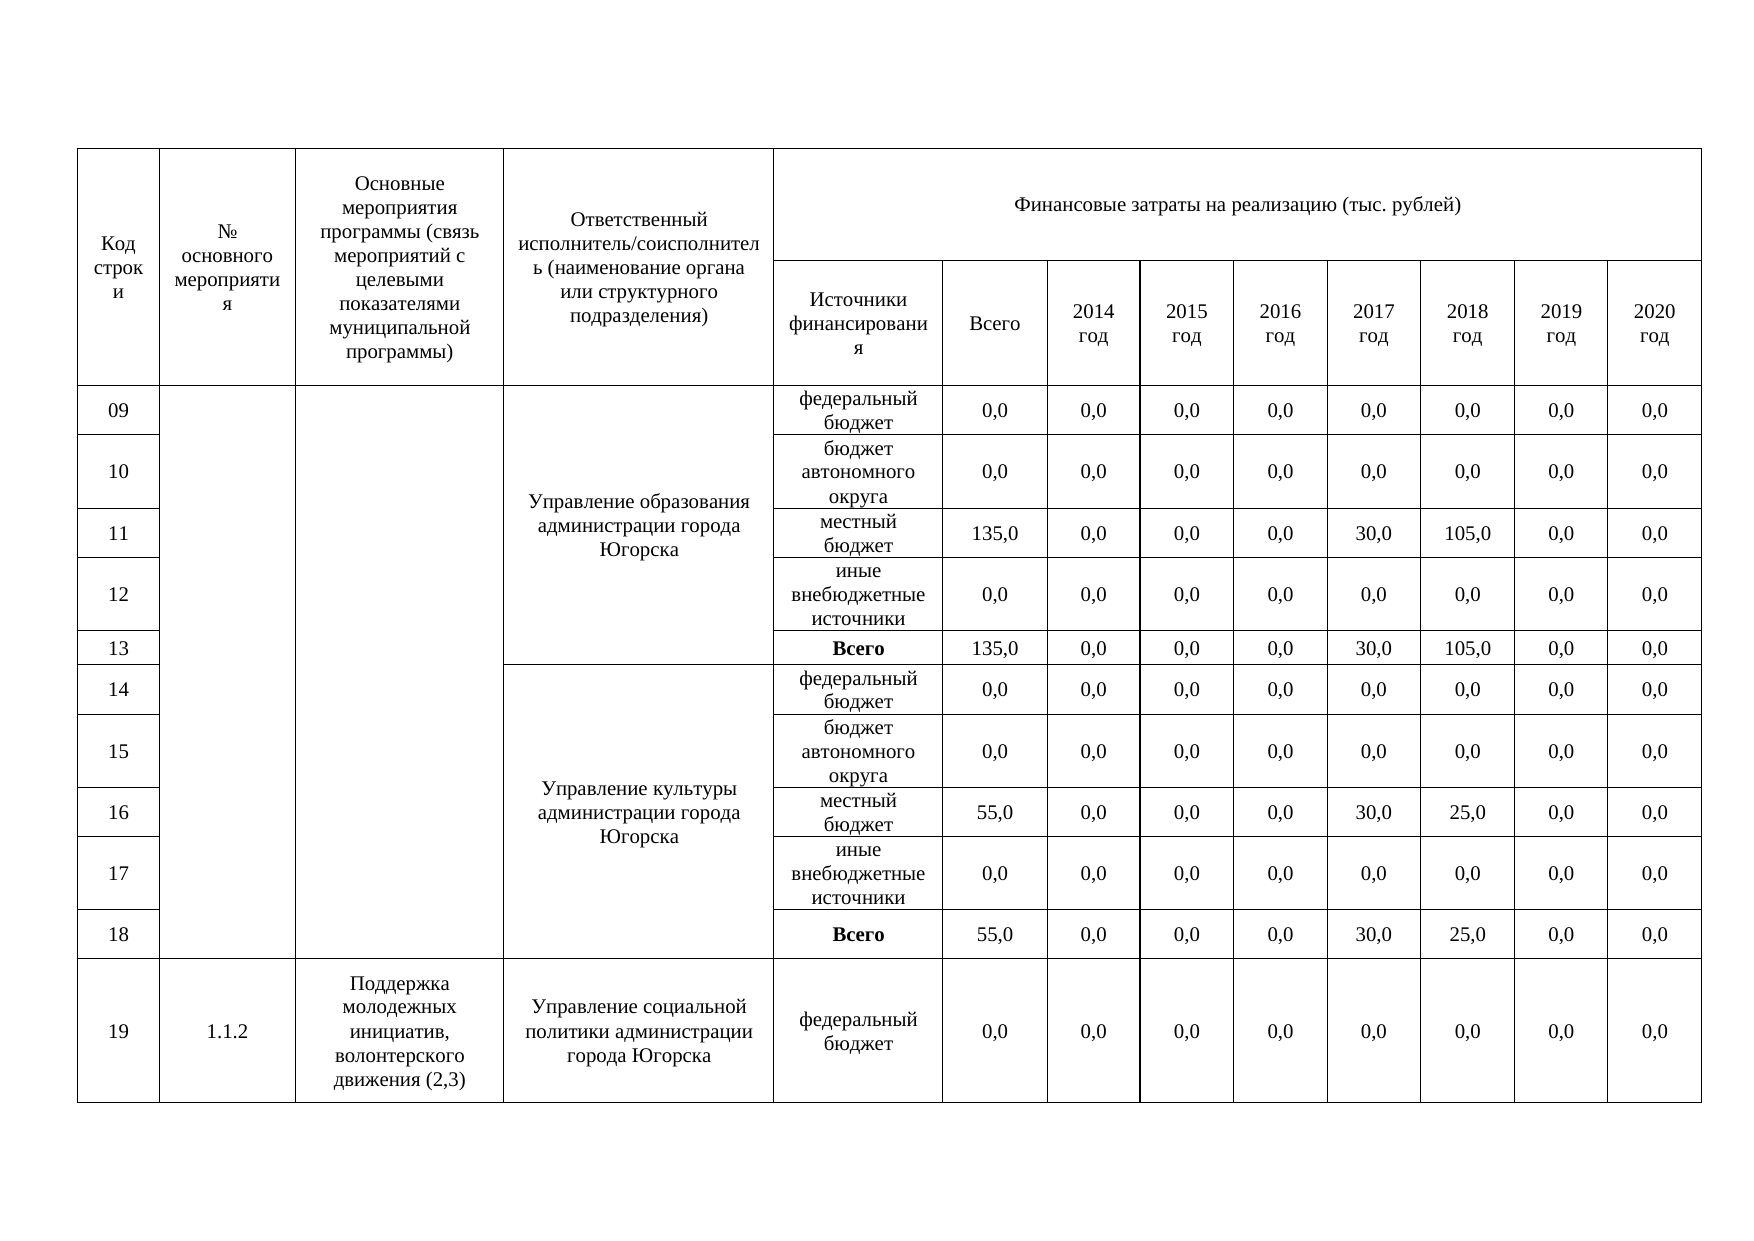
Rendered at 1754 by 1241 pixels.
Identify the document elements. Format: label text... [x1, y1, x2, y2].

table_cell Источники финансирования [774, 261, 942, 385]
table_cell 0,0 [1515, 631, 1607, 664]
table_cell федеральный бюджет [774, 959, 942, 1102]
table_cell 0,0 [1234, 910, 1327, 958]
table_cell 0,0 [1141, 837, 1233, 909]
table_cell 0,0 [1515, 910, 1607, 958]
table_cell 2020 год [1608, 261, 1701, 385]
table_cell 2017 год [1328, 261, 1420, 385]
table_cell 0,0 [1515, 959, 1607, 1102]
table_cell 0,0 [1234, 558, 1327, 630]
table_header Код строки [78, 149, 159, 385]
table_cell 0,0 [1421, 837, 1514, 909]
table_cell 0,0 [1141, 558, 1233, 630]
table_cell Всего [774, 631, 942, 664]
table_cell 0,0 [1048, 631, 1139, 664]
table_cell 105,0 [1421, 631, 1514, 664]
table_cell 0,0 [1608, 959, 1701, 1102]
table_cell 0,0 [1328, 665, 1420, 713]
table_cell 0,0 [1608, 910, 1701, 958]
table_cell 135,0 [943, 631, 1047, 664]
table_cell 2019 год [1515, 261, 1607, 385]
table_cell бюджет автономного округа [774, 715, 942, 787]
table_cell 0,0 [1234, 715, 1327, 787]
table_cell 0,0 [1421, 558, 1514, 630]
table_cell 11 [78, 509, 159, 557]
table_cell 0,0 [1141, 715, 1233, 787]
table_cell 0,0 [943, 558, 1047, 630]
table_cell 0,0 [1141, 959, 1233, 1102]
table_cell [160, 386, 295, 958]
table_cell 0,0 [1141, 435, 1233, 508]
table_cell 0,0 [1515, 509, 1607, 557]
table_cell 0,0 [1234, 959, 1327, 1102]
table_cell 30,0 [1328, 910, 1420, 958]
table_cell 0,0 [1515, 386, 1607, 434]
table_cell 0,0 [1048, 558, 1139, 630]
table_header № основного мероприятия [160, 149, 295, 385]
table_cell 0,0 [1515, 788, 1607, 836]
table_cell Всего [774, 910, 942, 958]
table_cell [296, 386, 503, 958]
table_cell 0,0 [943, 715, 1047, 787]
table_cell местный бюджет [774, 788, 942, 836]
table_cell 0,0 [1608, 435, 1701, 508]
table_cell 0,0 [1608, 715, 1701, 787]
table_cell 0,0 [1234, 631, 1327, 664]
table_cell 30,0 [1328, 631, 1420, 664]
table_cell Управление образования администрации города Югорска [504, 386, 773, 664]
table_header Основные мероприятия программы (связь мероприятий с целевыми показателями муниципальной программы) [296, 149, 503, 385]
table_cell 12 [78, 558, 159, 630]
table_cell 14 [78, 665, 159, 713]
table_cell 0,0 [1141, 386, 1233, 434]
table_cell 17 [78, 837, 159, 909]
table_cell 19 [78, 959, 159, 1102]
table_cell 0,0 [1234, 386, 1327, 434]
table_cell 0,0 [1608, 509, 1701, 557]
table_cell 0,0 [1515, 715, 1607, 787]
table_cell 0,0 [1234, 665, 1327, 713]
table_cell 25,0 [1421, 788, 1514, 836]
table_cell 0,0 [1048, 837, 1139, 909]
table_cell 0,0 [943, 386, 1047, 434]
table_cell 0,0 [943, 665, 1047, 713]
table_cell 0,0 [1048, 665, 1139, 713]
table_cell 2015 год [1141, 261, 1233, 385]
table_cell 0,0 [1515, 665, 1607, 713]
table_cell 0,0 [1515, 435, 1607, 508]
table_cell 10 [78, 435, 159, 508]
table_cell 0,0 [1608, 837, 1701, 909]
table_cell 0,0 [1421, 959, 1514, 1102]
table_cell 0,0 [943, 959, 1047, 1102]
table_cell 0,0 [1141, 788, 1233, 836]
table_cell местный бюджет [774, 509, 942, 557]
table_cell 0,0 [1608, 665, 1701, 713]
table_cell 09 [78, 386, 159, 434]
table_cell 105,0 [1421, 509, 1514, 557]
table_cell 0,0 [1234, 509, 1327, 557]
table_cell федеральный бюджет [774, 665, 942, 713]
table_cell 2016 год [1234, 261, 1327, 385]
table_cell Управление культуры администрации города Югорска [504, 665, 773, 958]
table_cell 0,0 [1141, 631, 1233, 664]
table_cell 0,0 [1328, 837, 1420, 909]
table_cell 0,0 [1048, 788, 1139, 836]
table_header Финансовые затраты на реализацию (тыс. рублей) [774, 149, 1701, 260]
table_cell 25,0 [1421, 910, 1514, 958]
table_cell 15 [78, 715, 159, 787]
table_cell 0,0 [1328, 959, 1420, 1102]
table_cell 30,0 [1328, 788, 1420, 836]
table_cell 0,0 [1608, 788, 1701, 836]
table_cell 0,0 [1421, 715, 1514, 787]
table_cell Всего [943, 261, 1047, 385]
table_cell федеральный бюджет [774, 386, 942, 434]
table_cell 30,0 [1328, 509, 1420, 557]
table_cell 0,0 [1234, 837, 1327, 909]
table_cell 0,0 [1048, 435, 1139, 508]
table_cell Поддержка молодежных инициатив, волонтерского движения (2,3) [296, 959, 503, 1102]
table_cell 0,0 [1141, 665, 1233, 713]
table_cell 55,0 [943, 910, 1047, 958]
table_cell 0,0 [1421, 386, 1514, 434]
table_cell иные внебюджетные источники [774, 558, 942, 630]
table_cell 0,0 [1421, 435, 1514, 508]
table_cell 1.1.2 [160, 959, 295, 1102]
table_cell 0,0 [1515, 558, 1607, 630]
table_cell 0,0 [1328, 435, 1420, 508]
table_cell Управление социальной политики администрации города Югорска [504, 959, 773, 1102]
table_cell 135,0 [943, 509, 1047, 557]
table_cell иные внебюджетные источники [774, 837, 942, 909]
table_cell 0,0 [1048, 386, 1139, 434]
table_cell 0,0 [1421, 665, 1514, 713]
table_cell 0,0 [1608, 386, 1701, 434]
table_cell 0,0 [943, 837, 1047, 909]
table_cell 0,0 [1608, 558, 1701, 630]
table_cell 0,0 [1048, 715, 1139, 787]
table_cell 0,0 [1141, 910, 1233, 958]
table_cell 0,0 [1141, 509, 1233, 557]
table_cell 0,0 [1234, 435, 1327, 508]
table_header Ответственный исполнитель/соисполнитель (наименование органа или структурного подразделения) [504, 149, 773, 385]
table_cell 18 [78, 910, 159, 958]
table_cell бюджет автономного округа [774, 435, 942, 508]
table_cell 0,0 [1515, 837, 1607, 909]
table_cell 0,0 [1328, 386, 1420, 434]
table_cell 13 [78, 631, 159, 664]
table_cell 0,0 [1234, 788, 1327, 836]
table_cell 0,0 [1328, 558, 1420, 630]
table_cell 55,0 [943, 788, 1047, 836]
table_cell 0,0 [1048, 959, 1139, 1102]
table_cell 2014 год [1048, 261, 1139, 385]
table_cell 0,0 [1048, 509, 1139, 557]
table_cell 2018 год [1421, 261, 1514, 385]
table_cell 0,0 [1608, 631, 1701, 664]
table_cell 0,0 [1328, 715, 1420, 787]
table_cell 0,0 [943, 435, 1047, 508]
table_cell 16 [78, 788, 159, 836]
table_cell 0,0 [1048, 910, 1139, 958]
